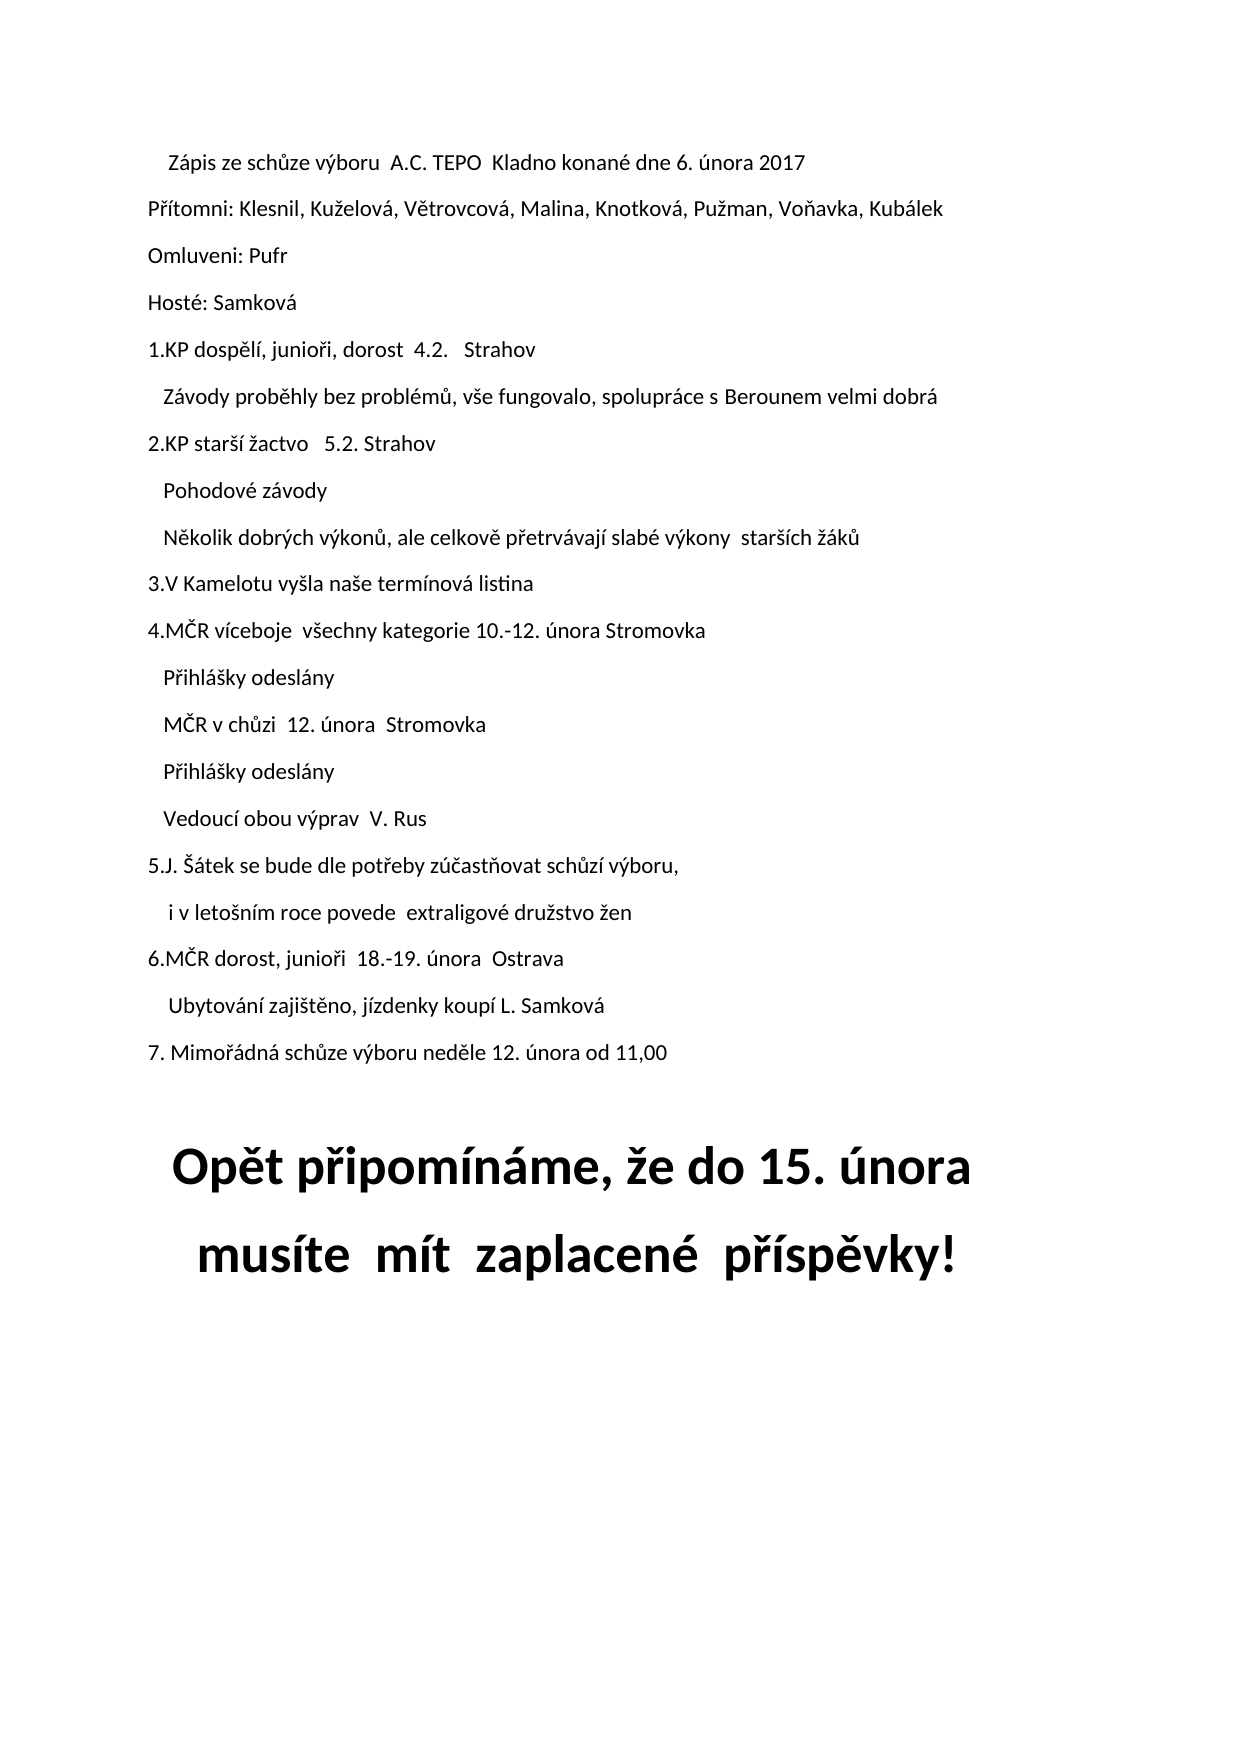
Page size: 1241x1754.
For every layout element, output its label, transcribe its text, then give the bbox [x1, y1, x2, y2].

text 2.KP starší žactvo 5.2. Strahov [148, 429, 1093, 457]
text Zápis ze schůze výboru A.C. TEPO Kladno konané dne 6. února 2017 [148, 148, 1093, 176]
text Závody proběhly bez problémů, vše fungovalo, spolupráce s Berounem velmi dobrá [148, 382, 1093, 410]
text Přihlášky odeslány [148, 757, 1093, 785]
text Několik dobrých výkonů, ale celkově přetrvávají slabé výkony starších žáků [148, 523, 1093, 551]
text 7. Mimořádná schůze výboru neděle 12. února od 11,00 [148, 1038, 1093, 1066]
text Přítomni: Klesnil, Kuželová, Větrovcová, Malina, Knotková, Pužman, Voňavka, Kubálek [148, 194, 1093, 222]
text Vedoucí obou výprav V. Rus [148, 804, 1093, 832]
text Opět připomínáme, že do 15. února [148, 1132, 1093, 1198]
text 6.MČR dorost, junioři 18.-19. února Ostrava [148, 944, 1093, 972]
text MČR v chůzi 12. února Stromovka [148, 710, 1093, 738]
text 3.V Kamelotu vyšla naše termínová listina [148, 569, 1093, 597]
text Ubytování zajištěno, jízdenky koupí L. Samková [148, 991, 1093, 1019]
text 5.J. Šátek se bude dle potřeby zúčastňovat schůzí výboru, [148, 851, 1093, 879]
text 4.MČR víceboje všechny kategorie 10.-12. února Stromovka [148, 616, 1093, 644]
text Přihlášky odeslány [148, 663, 1093, 691]
text 1.KP dospělí, junioři, dorost 4.2. Strahov [148, 335, 1093, 363]
text Pohodové závody [148, 476, 1093, 504]
text i v letošním roce povede extraligové družstvo žen [148, 898, 1093, 926]
text Hosté: Samková [148, 288, 1093, 316]
text musíte mít zaplacené příspěvky! [148, 1220, 1093, 1286]
text Omluveni: Pufr [148, 241, 1093, 269]
